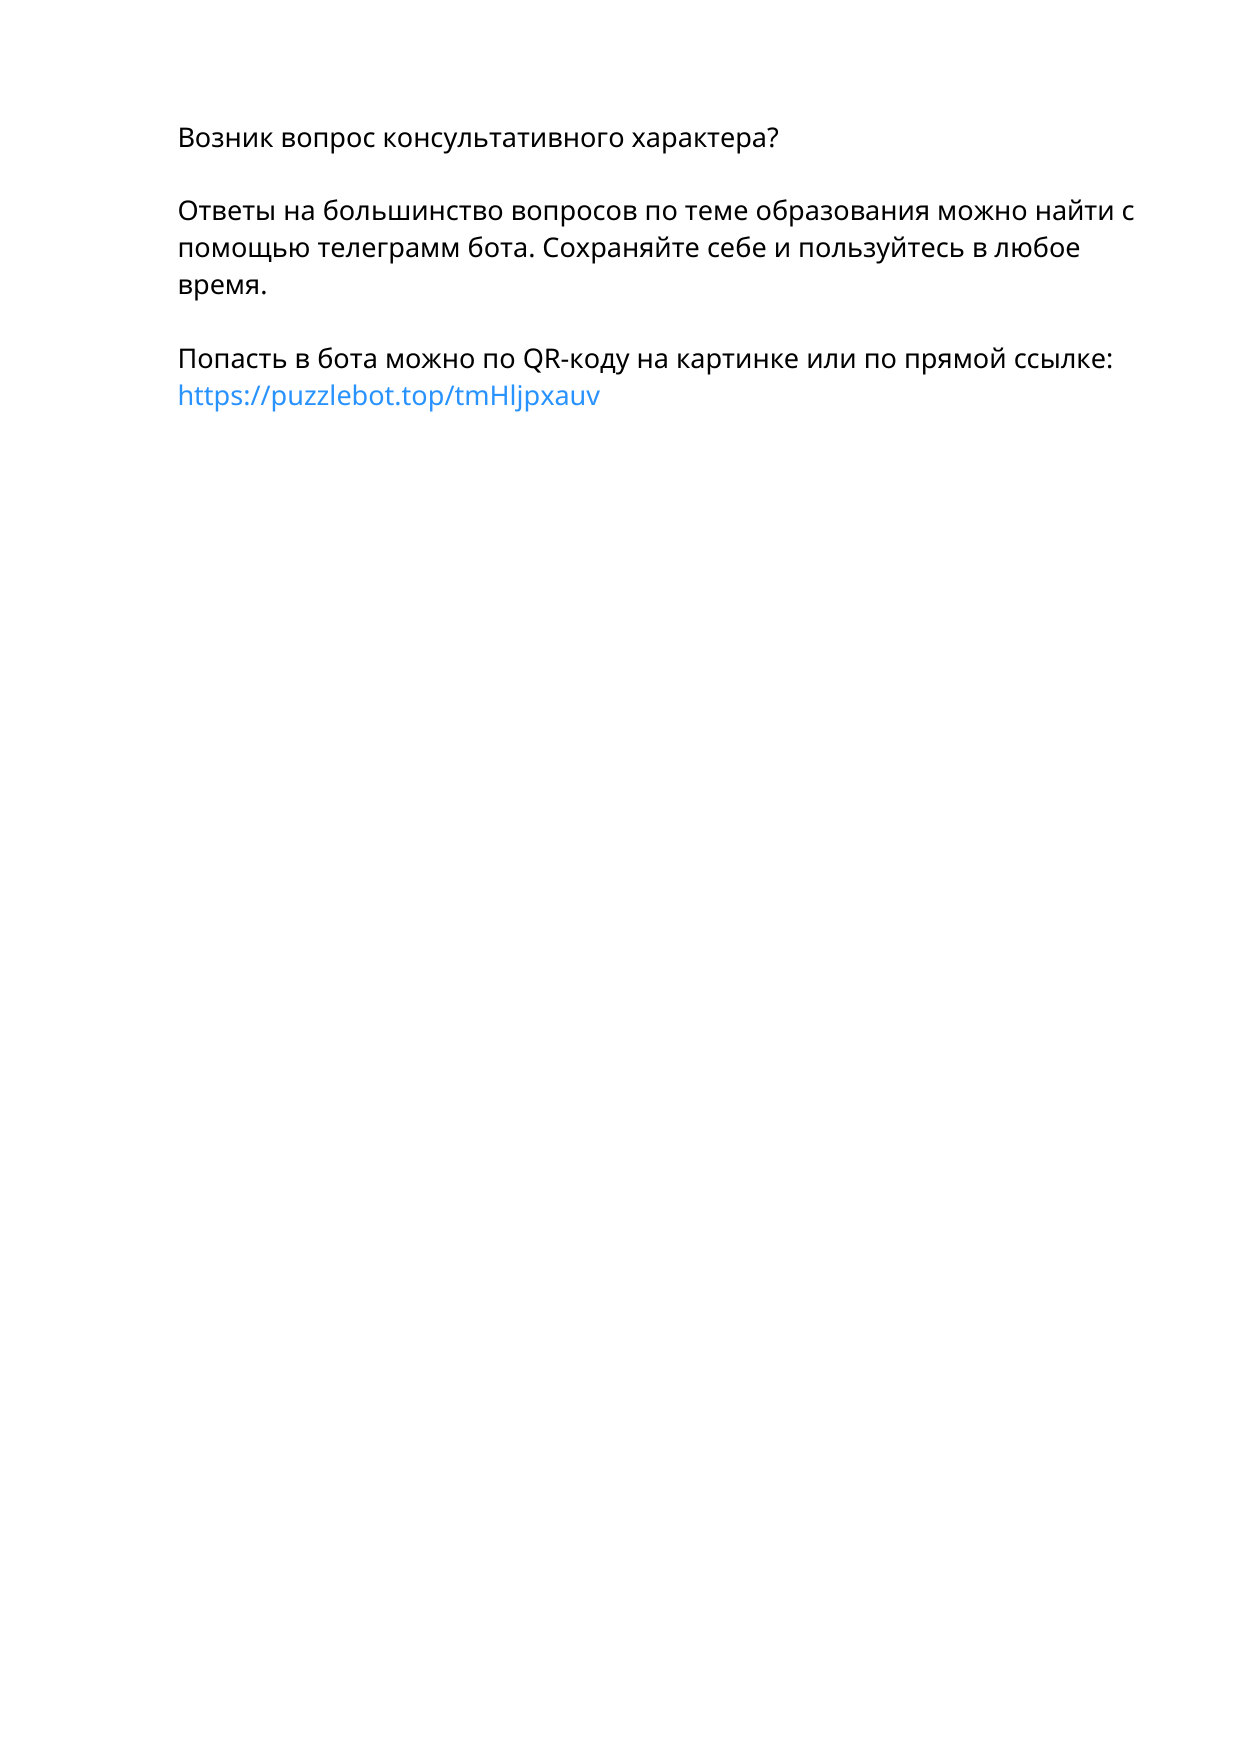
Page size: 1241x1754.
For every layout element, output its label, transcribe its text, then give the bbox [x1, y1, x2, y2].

text Ответы на большинство вопросов по теме образования можно найти с помощью телеграмм бота. Сохраняйте себе и пользуйтесь в любое время. [177, 192, 1152, 302]
text Возник вопрос консультативного характера? [177, 118, 1152, 155]
text Попасть в бота можно по QR-коду на картинке или по прямой ссылке: https://puzzlebot.top/tmHljpxauv [177, 339, 1152, 413]
